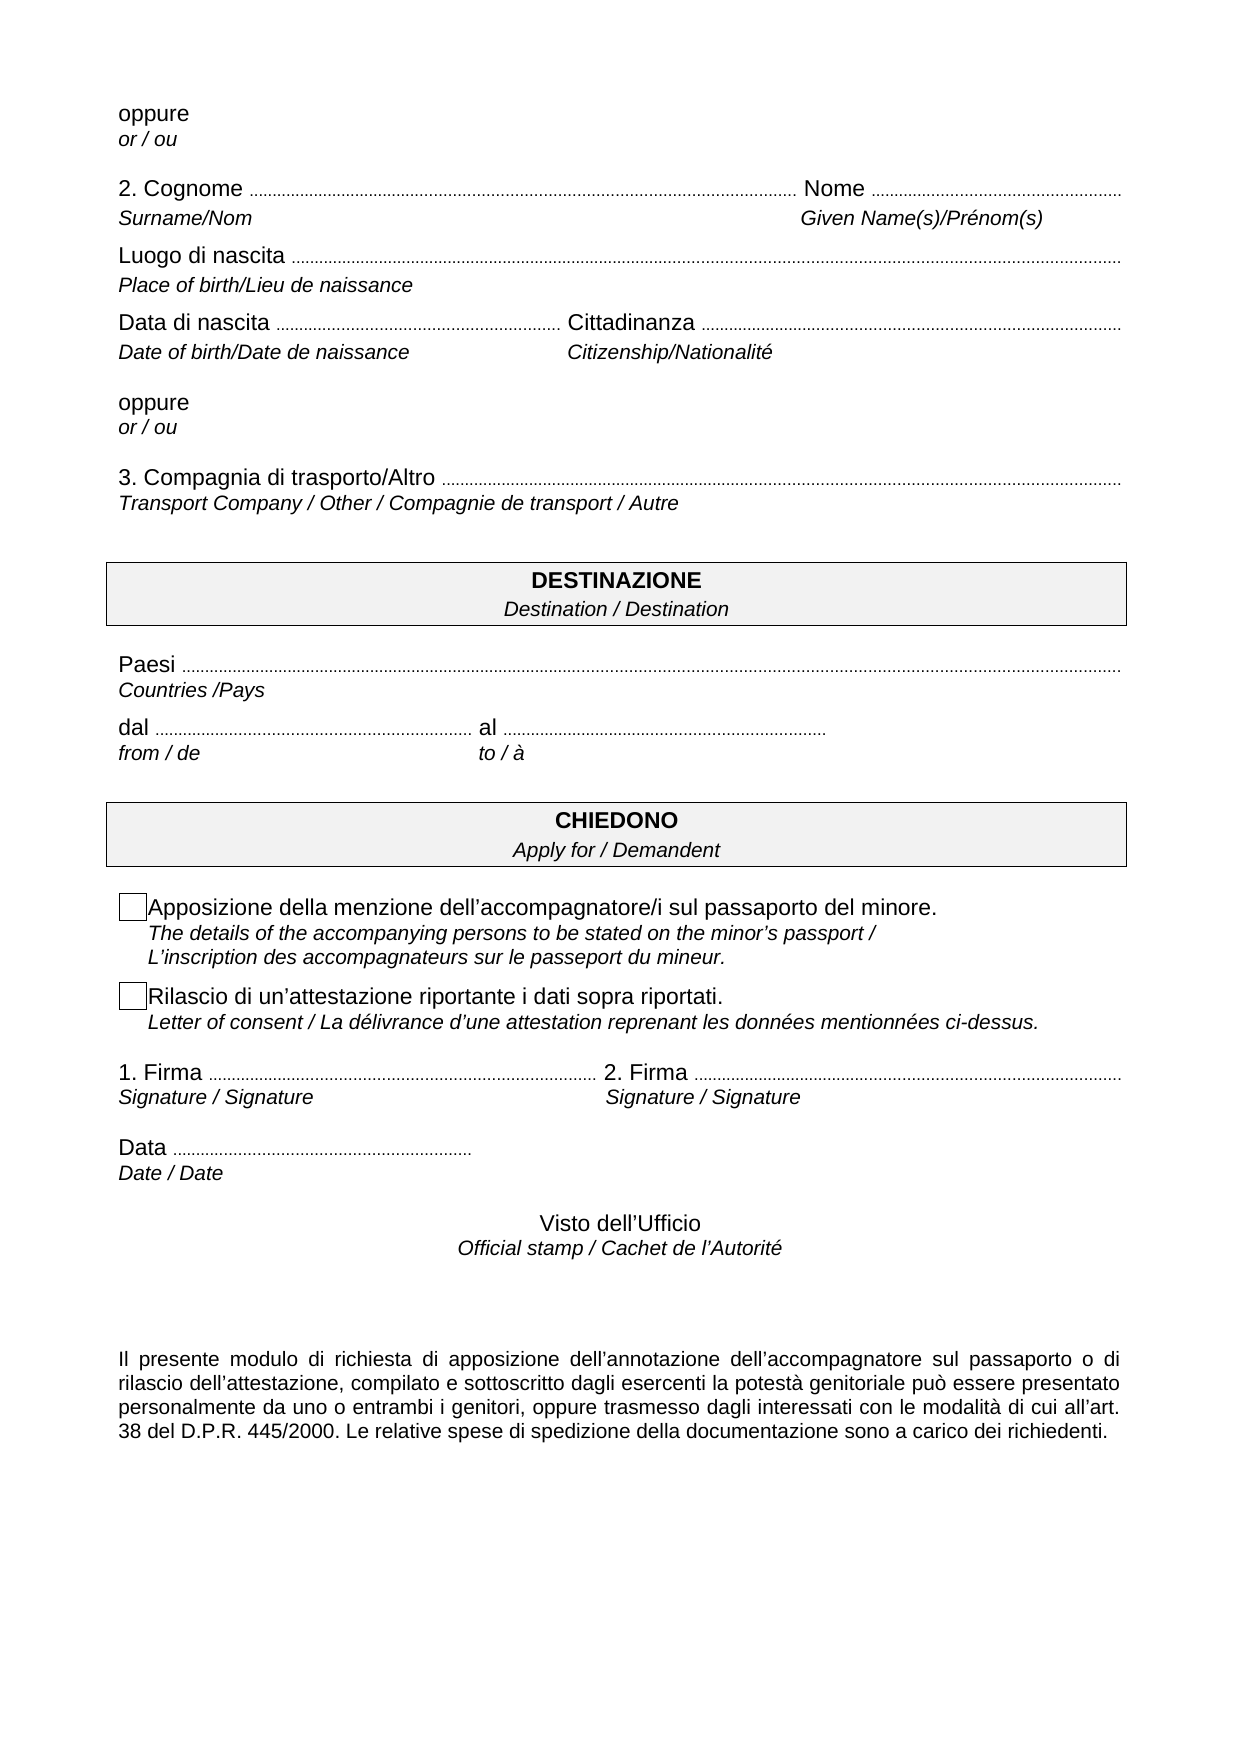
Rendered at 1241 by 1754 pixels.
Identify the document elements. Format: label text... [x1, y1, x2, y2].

text or / ou [118, 126, 1122, 150]
text Surname/Nom Given Name(s)/Prénom(s) [118, 206, 1122, 230]
text 2. Cognome Nome [118, 175, 1122, 202]
text Data [118, 1134, 1122, 1161]
text or / ou [118, 415, 1122, 439]
text oppure [118, 100, 1122, 126]
text The details of the accompanying persons to be stated on the minor’s passport / L’inscription des accompagnateurs sur le passeport du mineur. [148, 921, 1122, 969]
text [118, 340, 1122, 364]
text Transport Company / Other / Compagnie de transport / Autre [118, 490, 1122, 514]
text Data di nascita Cittadinanza [118, 309, 1122, 336]
table_header CHIEDONO Apply for / Demandent [107, 803, 1126, 866]
text Visto dell’Ufficio [118, 1209, 1122, 1236]
text oppure [118, 389, 1122, 415]
table_header DESTINAZIONE Destination / Destination [107, 563, 1126, 625]
text Official stamp / Cachet de l’Autorité [118, 1236, 1122, 1260]
text Il presente modulo di richiesta di apposizione dell’annotazione dell’accompagnatore sul passaporto o di rilascio dell’attestazione, compilato e sottoscritto dagli esercenti la potestà genitoriale può essere presentato personalmente da uno o entrambi i genitori, oppure trasmesso dagli interessati con le modalità di cui all’art. 38 del D.P.R. 445/2000. Le relative spese di spedizione della documentazione sono a carico dei richiedenti. [118, 1347, 1122, 1443]
text 3. Compagnia di trasporto/Altro [118, 464, 1122, 490]
text Date / Date [118, 1161, 1122, 1184]
text Signature / Signature Signature / Signature [118, 1085, 1122, 1109]
text Paesi [118, 651, 1122, 678]
text Apposizione della menzione dell’accompagnatore/i sul passaporto del minore. [118, 892, 1122, 921]
text Rilascio di un’attestazione riportante i dati sopra riportati. [118, 981, 1122, 1010]
text from / de to / à [118, 741, 1122, 764]
text Letter of consent / La délivrance d’une attestation reprenant les données mentionnées ci-dessus. [148, 1010, 1122, 1034]
text Luogo di nascita [118, 242, 1122, 269]
text Countries /Pays [118, 678, 1122, 702]
text 1. Firma 2. Firma [118, 1059, 1122, 1085]
text dal al [118, 714, 1122, 741]
text Place of birth/Lieu de naissance [118, 273, 1122, 297]
